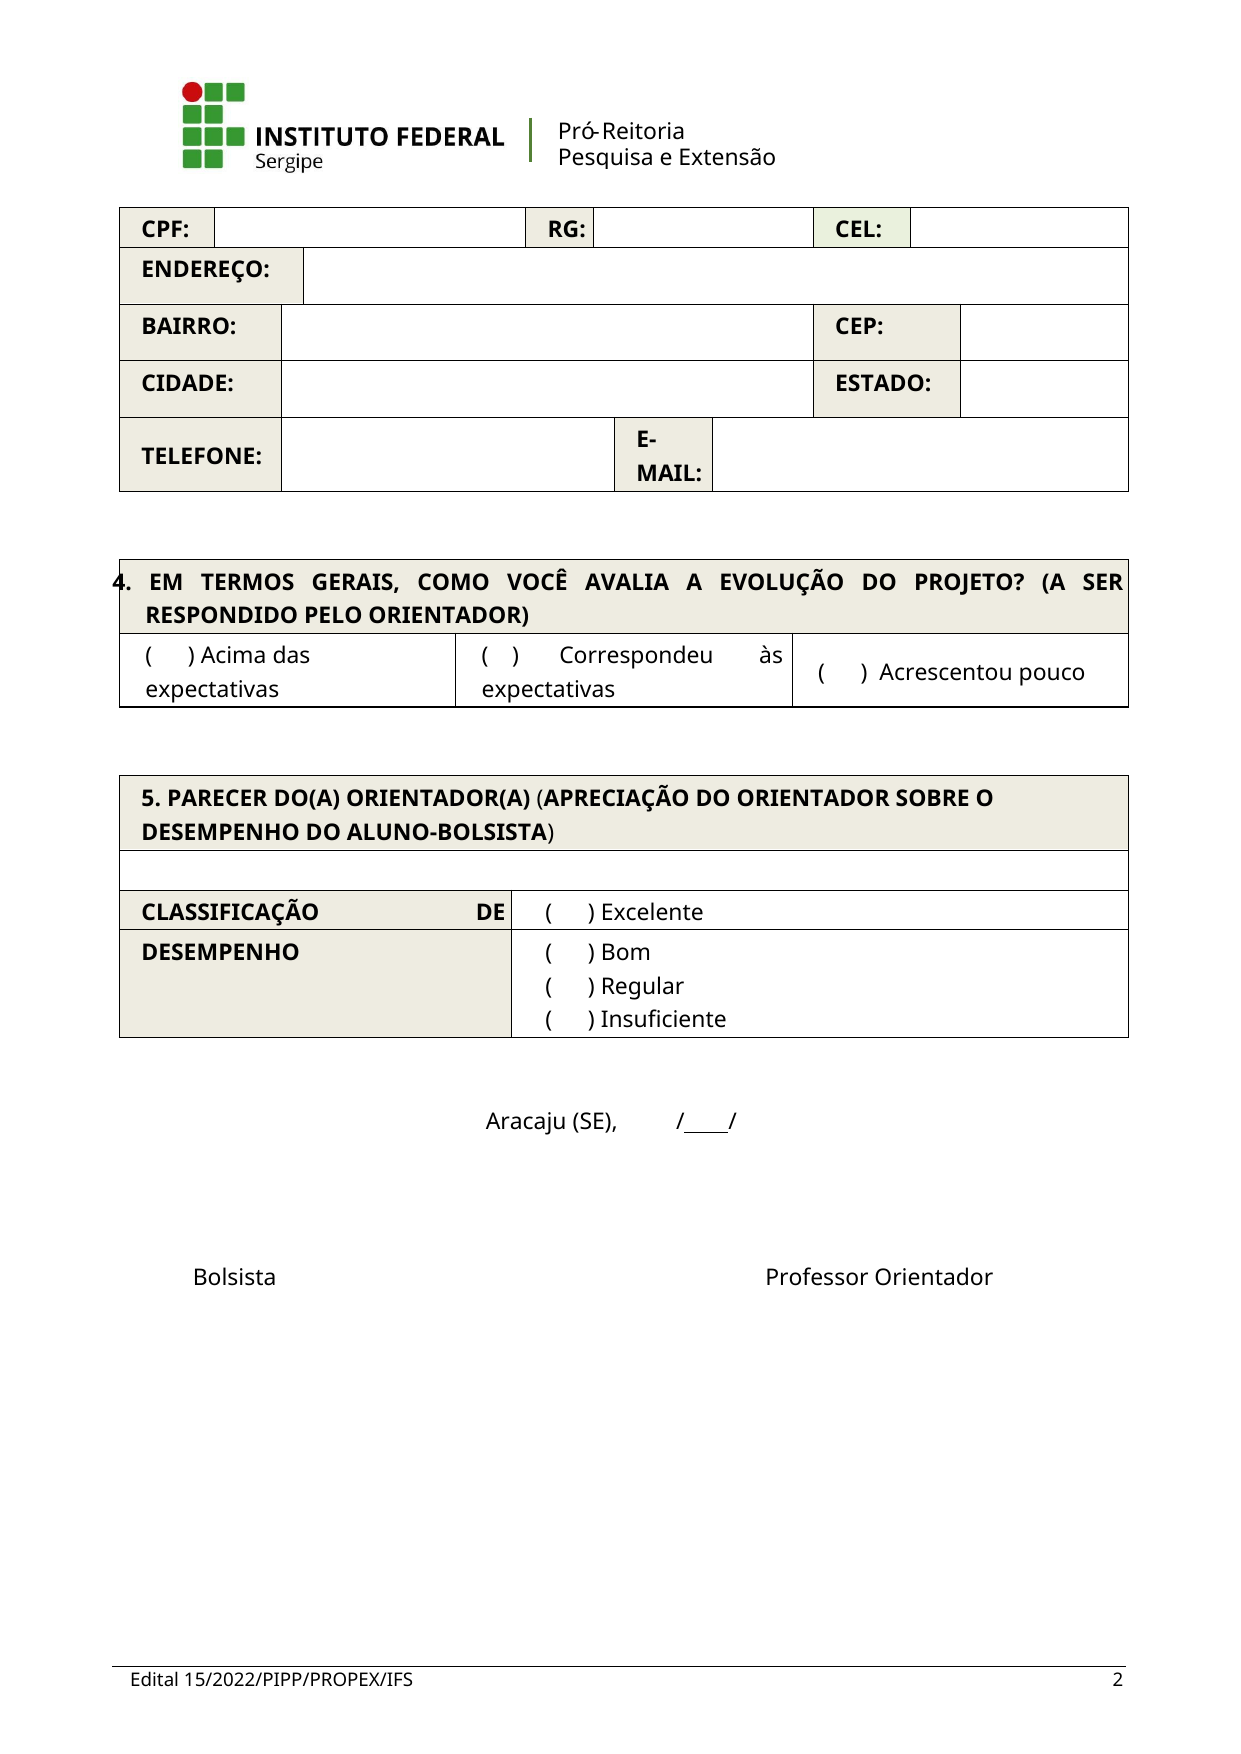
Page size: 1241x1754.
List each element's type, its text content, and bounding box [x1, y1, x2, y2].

table_cell CEP: [814, 305, 960, 360]
table_cell ( ) Acrescentou pouco [793, 634, 1128, 706]
table_cell [526, 418, 614, 491]
table_cell DESEMPENHO [120, 930, 511, 1037]
table_cell CLASSIFICAÇÃO DE [120, 891, 511, 929]
text Bolsista Professor Orientador [74, 1261, 1122, 1292]
table_cell [282, 361, 526, 417]
table_header 5. PARECER DO(A) ORIENTADOR(A) (APRECIAÇÃO DO ORIENTADOR SOBRE O DESEMPENHO DO ALUNO-BOLSISTA) [120, 776, 1128, 849]
table_cell [526, 305, 813, 360]
table_cell RG: [526, 208, 593, 247]
table_cell [526, 248, 1128, 303]
table_cell [282, 418, 526, 491]
table_cell [961, 361, 1128, 417]
table_cell BAIRRO: [120, 305, 281, 360]
table_cell [526, 361, 813, 417]
table_cell [961, 305, 1128, 360]
table_cell E- MAIL: [615, 418, 712, 491]
table_cell ( ) Excelente [512, 891, 1128, 929]
table_header 4. EM TERMOS GERAIS, COMO VOCÊ AVALIA A EVOLUÇÃO DO PROJETO? (A SER RESPONDIDO PELO ORIENTADOR) [120, 560, 1128, 633]
table_cell [594, 208, 813, 247]
table_cell CEL: [814, 208, 910, 247]
table_cell ( ) Bom ( ) Regular ( ) Insuficiente [512, 930, 1128, 1037]
picture [178, 77, 507, 174]
table_cell [282, 305, 526, 360]
table_cell [304, 248, 526, 303]
table_cell ( ) Acima das expectativas [120, 634, 455, 706]
table_cell [713, 418, 1128, 491]
table_cell ENDEREÇO: [120, 248, 303, 303]
table_cell [215, 208, 525, 247]
text Aracaju (SE), / / [74, 1105, 1122, 1137]
table_cell CIDADE: [120, 361, 281, 417]
table_cell ESTADO: [814, 361, 960, 417]
table_cell ( ) Correspondeu às expectativas [456, 634, 792, 706]
table_cell [120, 851, 1128, 889]
table_cell [911, 208, 1128, 247]
table_cell TELEFONE: [120, 418, 281, 491]
table_cell CPF: [120, 208, 214, 247]
